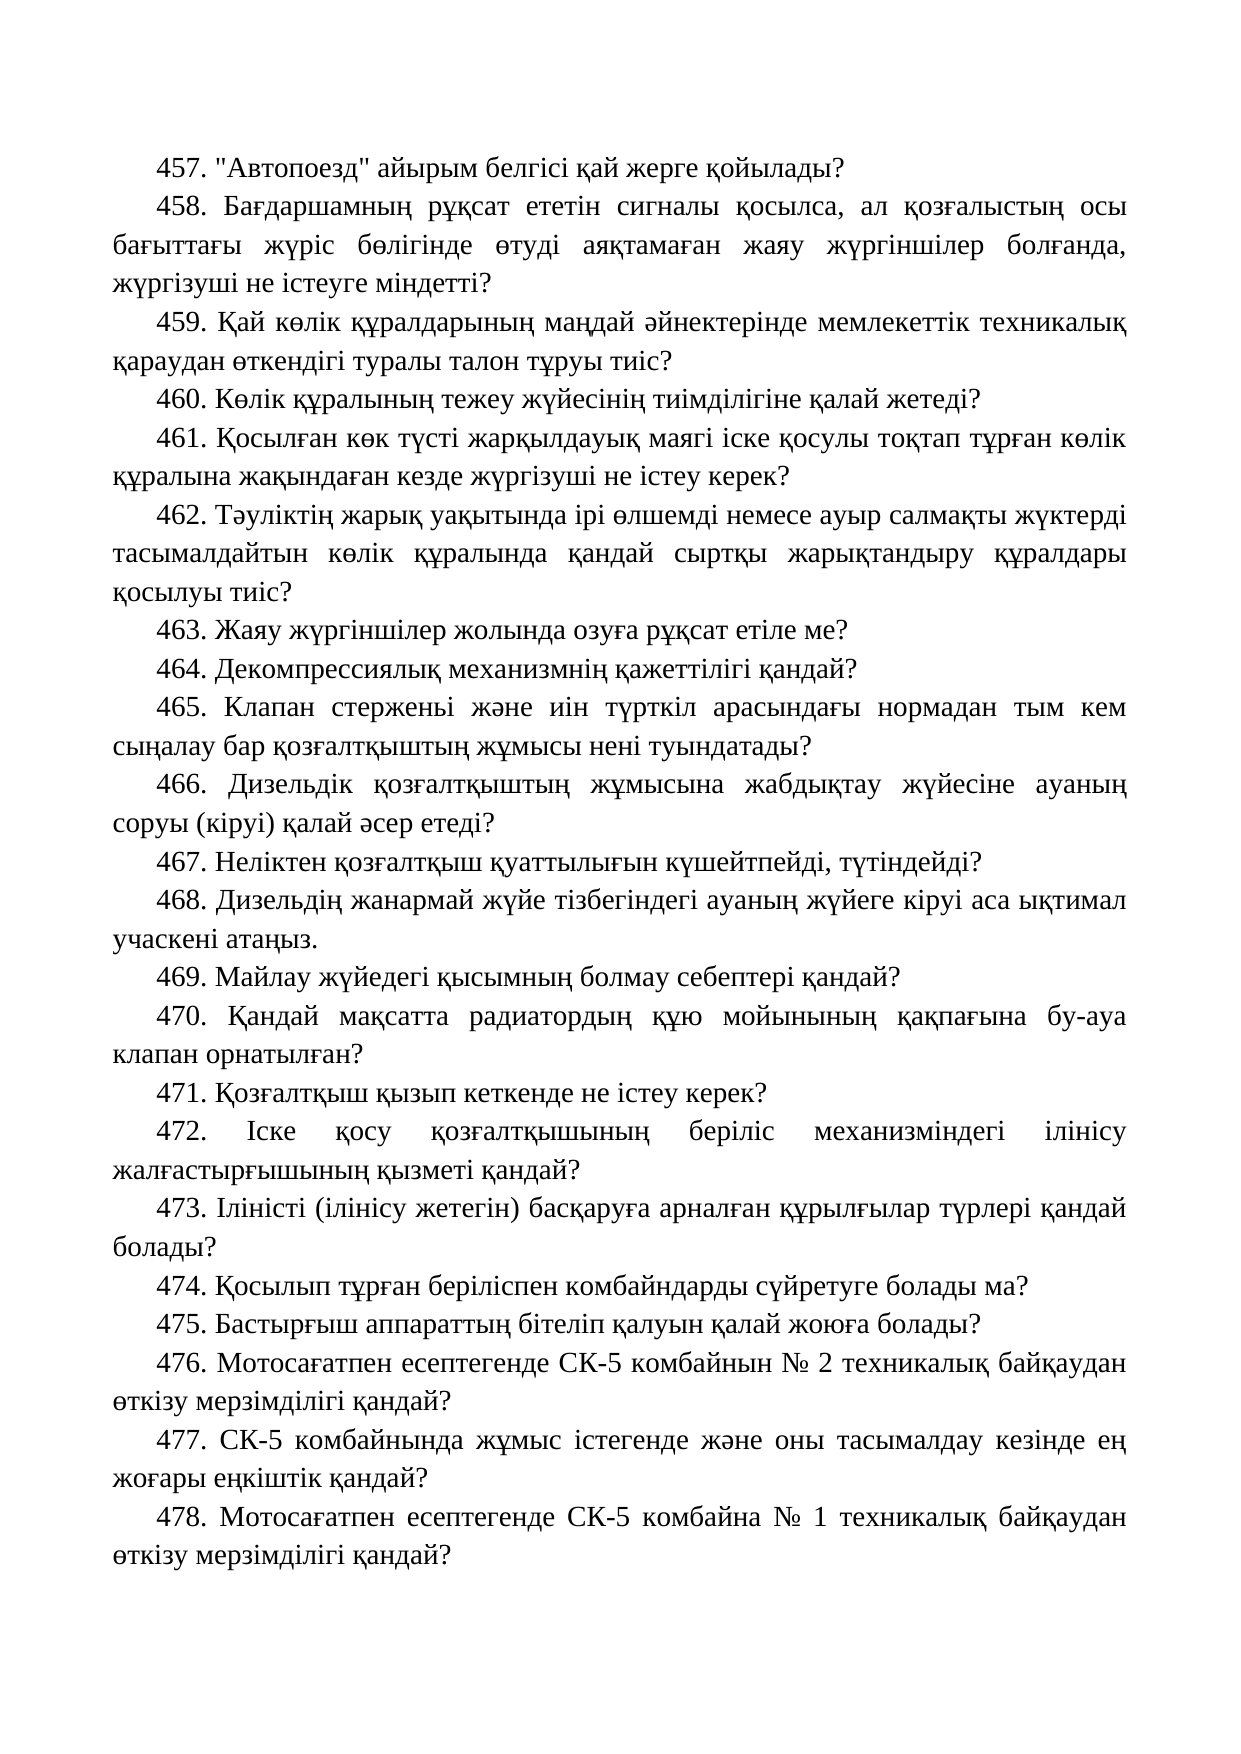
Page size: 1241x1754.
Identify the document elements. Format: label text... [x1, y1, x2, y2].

text 462. Тәуліктің жарық уақытында ірі өлшемді немесе ауыр салмақты жүктерді тасымалдайтын көлік құралында қандай сыртқы жарықтандыру құралдары қосылуы тиіс? [112, 497, 1128, 607]
text 458. Бағдаршамның рұқсат ететін сигналы қосылса, ал қозғалыстың осы бағыттағы жүріс бөлігінде өтуді аяқтамаған жаяу жүргіншілер болғанда, жүргізуші не істеуге міндетті? [112, 188, 1128, 299]
text 460. Көлік құралының тежеу жүйесінің тиімділігіне қалай жетеді? [112, 381, 1128, 415]
text 465. Клапан стерженьі және иін түрткіл арасындағы нормадан тым кем сыңалау бар қозғалтқыштың жұмысы нені туындатады? [112, 689, 1128, 762]
text 461. Қосылған көк түсті жарқылдауық маягі іске қосулы тоқтап тұрған көлік құралына жақындаған кезде жүргізуші не істеу керек? [112, 420, 1128, 492]
text 463. Жаяу жүргіншілер жолында озуға рұқсат етіле ме? [112, 612, 1128, 646]
text 473. Іліністі (ілінісу жетегін) басқаруға арналған құрылғылар түрлері қандай болады? [112, 1191, 1128, 1263]
text 468. Дизельдің жанармай жүйе тізбегіндегі ауаның жүйеге кіруі аса ықтимал учаскені атаңыз. [112, 882, 1128, 954]
text 475. Бастырғыш аппараттың бітеліп қалуын қалай жоюға болады? [112, 1306, 1128, 1340]
text 476. Мотосағатпен есептегенде СК-5 комбайнын № 2 техникалық байқаудан өткізу мерзімділігі қандай? [112, 1345, 1128, 1417]
text 472. Іске қосу қозғалтқышының беріліс механизміндегі ілінісу жалғастырғышының қызметі қандай? [112, 1113, 1128, 1186]
text 477. СК-5 комбайнында жұмыс істегенде және оны тасымалдау кезінде ең жоғары еңкіштік қандай? [112, 1422, 1128, 1494]
text 474. Қосылып тұрған беріліспен комбайндарды сүйретуге болады ма? [112, 1268, 1128, 1301]
text 464. Декомпрессиялық механизмнің қажеттілігі қандай? [112, 651, 1128, 684]
text 459. Қай көлік құралдарының маңдай әйнектерінде мемлекеттік техникалық қараудан өткендігі туралы талон тұруы тиіс? [112, 304, 1128, 376]
text 470. Қандай мақсатта радиатордың құю мойынының қақпағына бу-ауа клапан орнатылған? [112, 998, 1128, 1070]
text 469. Майлау жүйедегі қысымның болмау себептері қандай? [112, 959, 1128, 993]
text 466. Дизельдік қозғалтқыштың жұмысына жабдықтау жүйесіне ауаның соруы (кіруі) қалай әсер етеді? [112, 767, 1128, 839]
text 471. Қозғалтқыш қызып кеткенде не істеу керек? [112, 1075, 1128, 1108]
text 467. Неліктен қозғалтқыш қуаттылығын күшейтпейді, түтіндейді? [112, 844, 1128, 877]
text 478. Мотосағатпен есептегенде СК-5 комбайна № 1 техникалық байқаудан өткізу мерзімділігі қандай? [112, 1499, 1128, 1571]
text 457. "Автопоезд" айырым белгісі қай жерге қойылады? [112, 150, 1128, 183]
